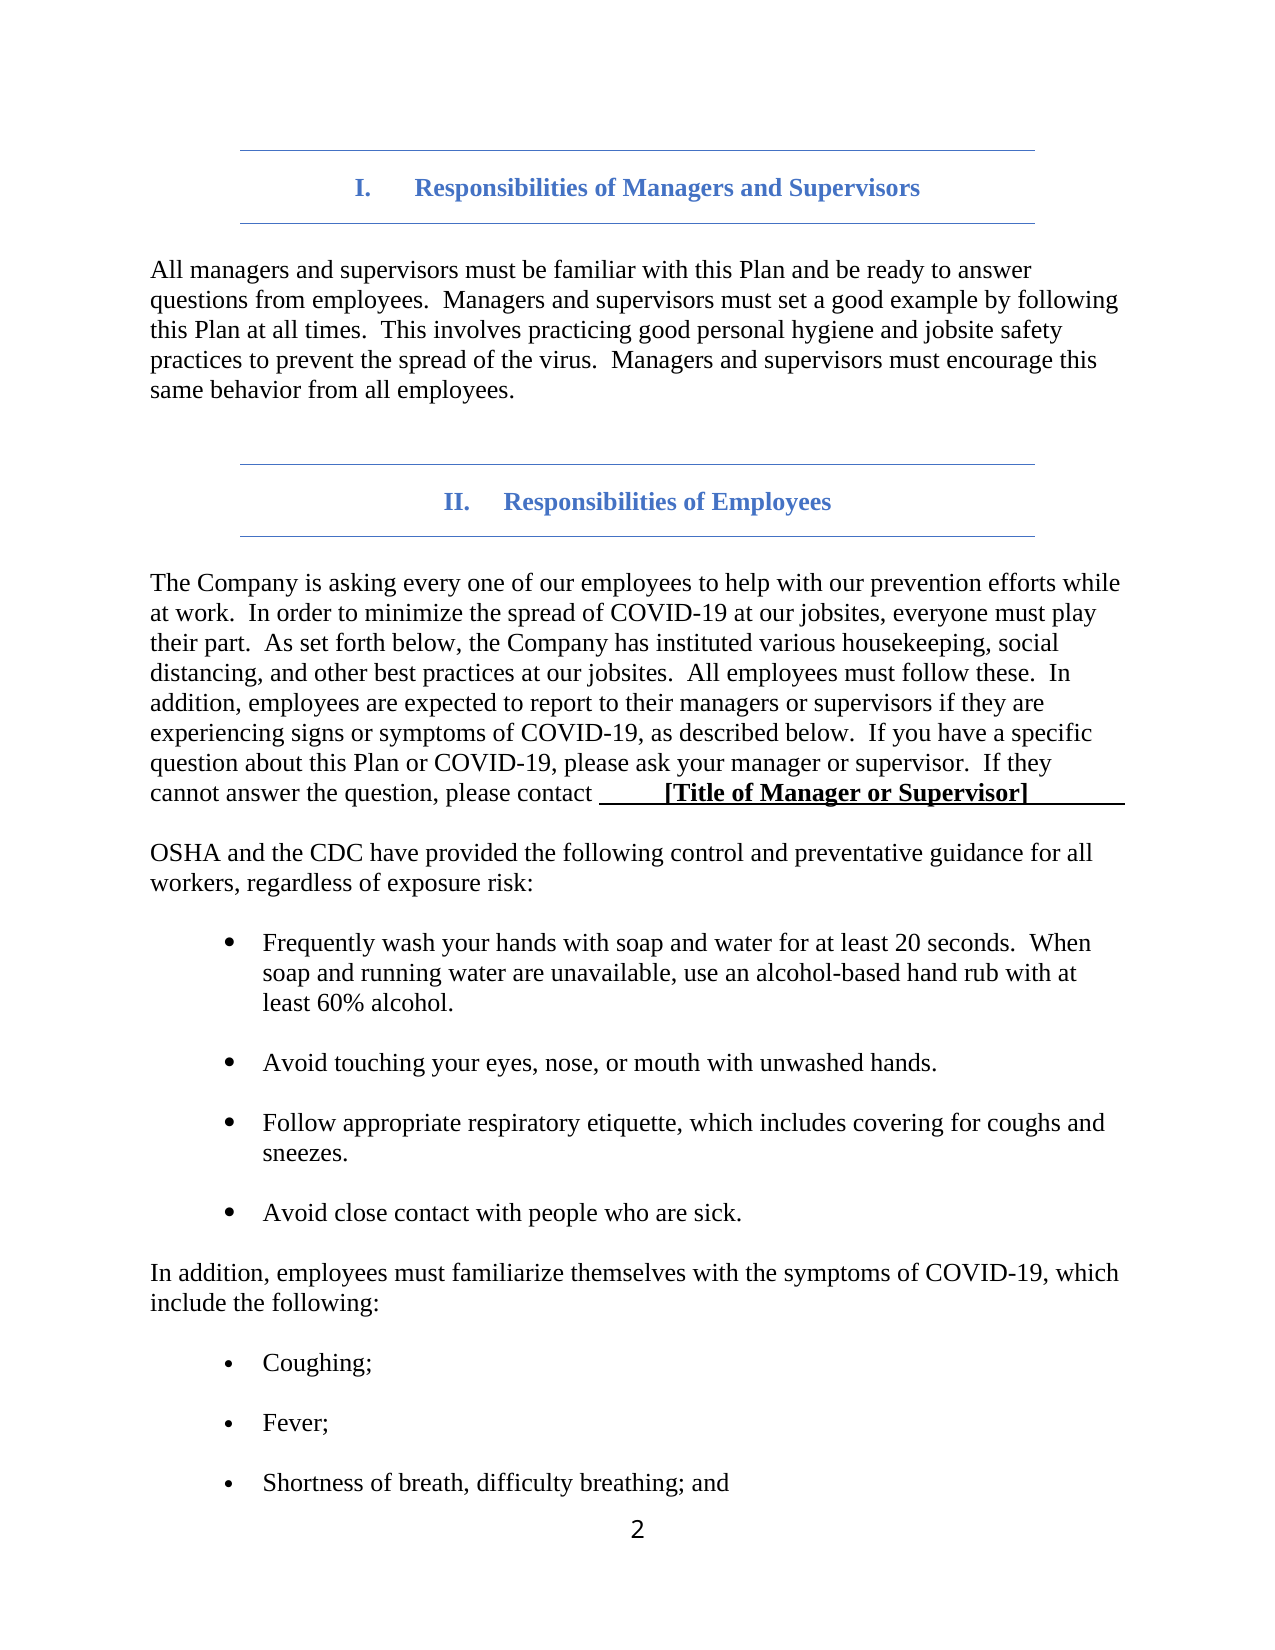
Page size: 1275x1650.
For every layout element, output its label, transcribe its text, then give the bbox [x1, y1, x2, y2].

list Follow appropriate respiratory etiquette, which includes covering for coughs and sneezes. [225, 1107, 1125, 1167]
list Shortness of breath, difficulty breathing; and [225, 1467, 1125, 1497]
text I. Responsibilities of Managers and Supervisors [240, 151, 1035, 223]
text OSHA and the CDC have provided the following control and preventative guidance for all workers, regardless of exposure risk: [150, 837, 1125, 897]
list Avoid close contact with people who are sick. [225, 1197, 1125, 1227]
list Fever; [225, 1407, 1125, 1437]
list Coughing; [225, 1347, 1125, 1377]
text The Company is asking every one of our employees to help with our prevention efforts while at work. In order to minimize the spread of COVID-19 at our jobsites, everyone must play their part. As set forth below, the Company has instituted various housekeeping, social distancing, and other best practices at our jobsites. All employees must follow these. In addition, employees are expected to report to their managers or supervisors if they are experiencing signs or symptoms of COVID-19, as described below. If you have a specific question about this Plan or COVID-19, please ask your manager or supervisor. If they cannot answer the question, please contact [Title of Manager or Supervisor] [150, 567, 1125, 807]
text In addition, employees must familiarize themselves with the symptoms of COVID-19, which include the following: [150, 1257, 1125, 1317]
list Frequently wash your hands with soap and water for at least 20 seconds. When soap and running water are unavailable, use an alcohol-based hand rub with at least 60% alcohol. [225, 927, 1125, 1017]
list Avoid touching your eyes, nose, or mouth with unwashed hands. [225, 1047, 1125, 1077]
text All managers and supervisors must be familiar with this Plan and be ready to answer questions from employees. Managers and supervisors must set a good example by following this Plan at all times. This involves practicing good personal hygiene and jobsite safety practices to prevent the spread of the virus. Managers and supervisors must encourage this same behavior from all employees. [150, 254, 1125, 404]
text II. Responsibilities of Employees [240, 465, 1035, 536]
